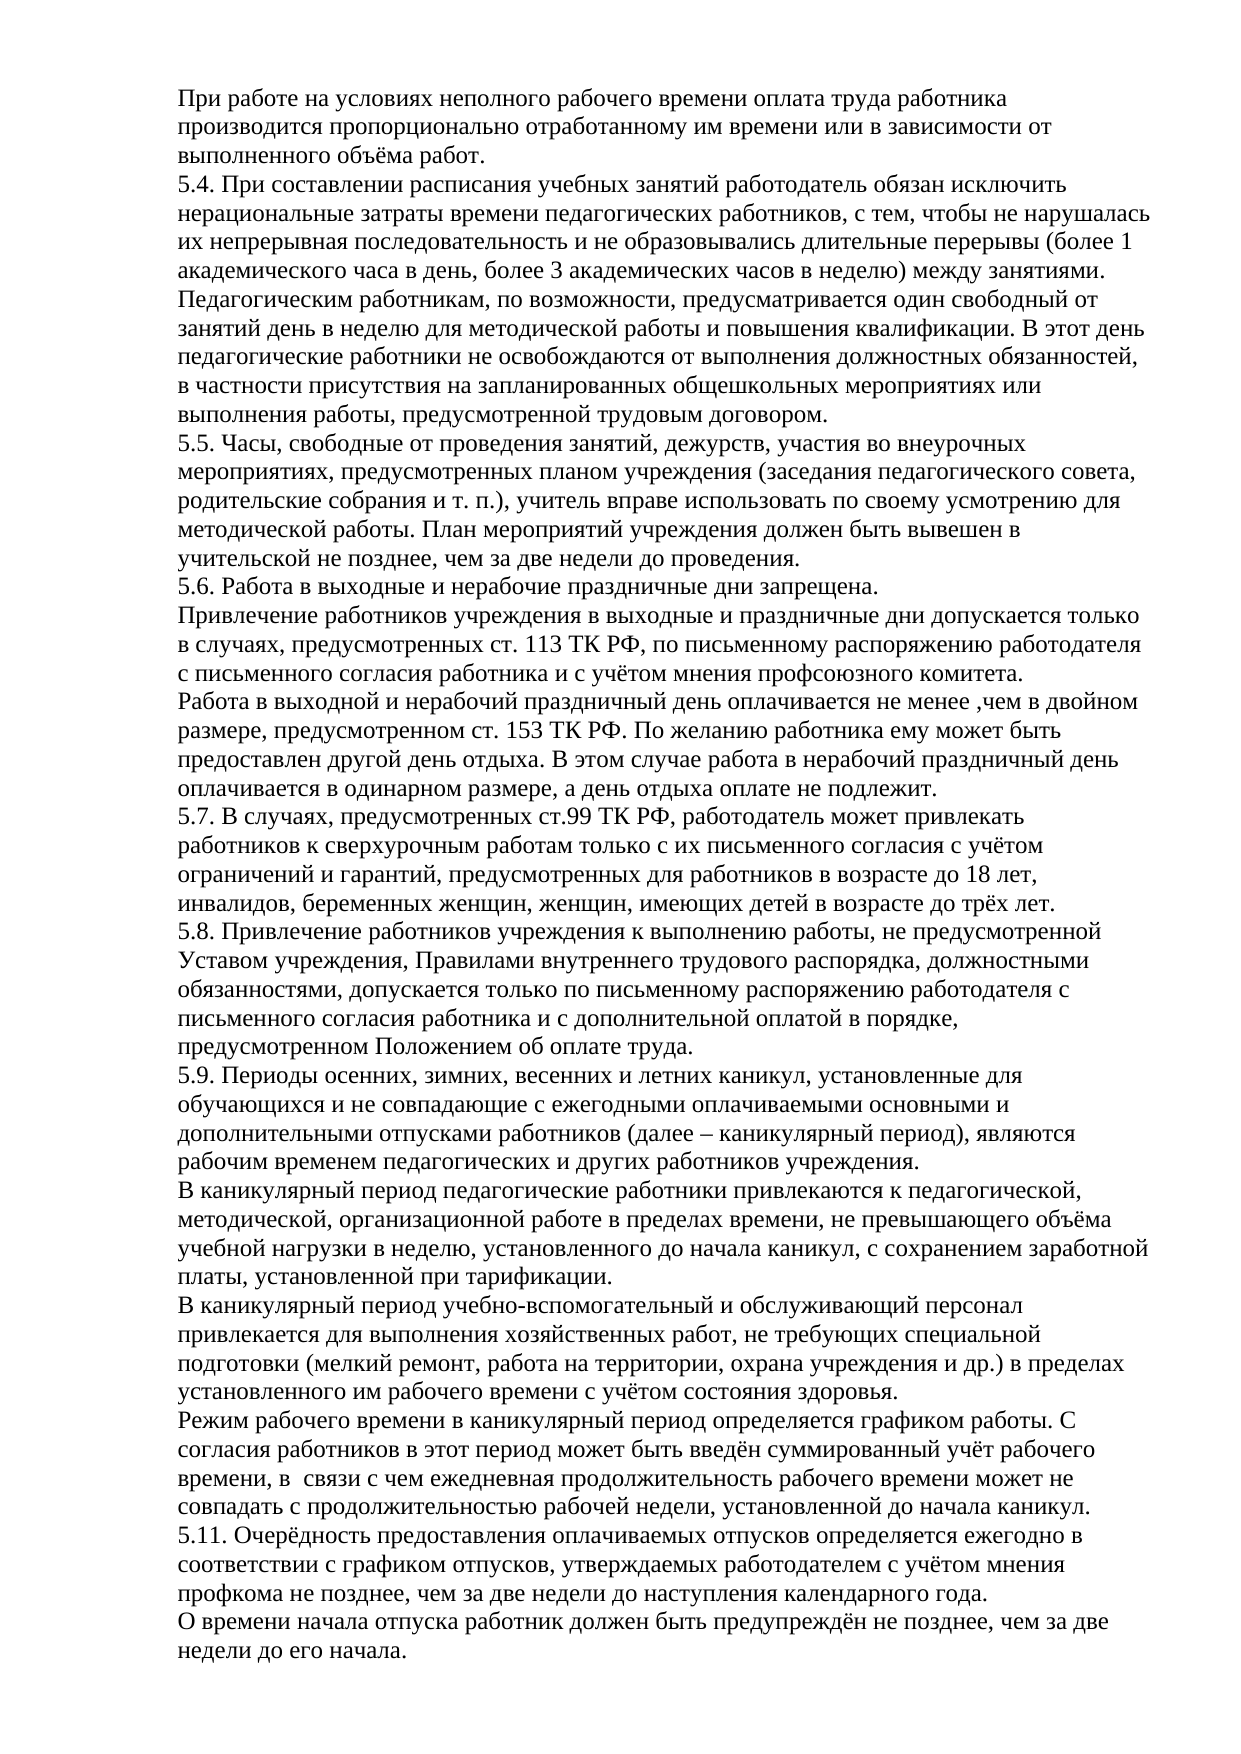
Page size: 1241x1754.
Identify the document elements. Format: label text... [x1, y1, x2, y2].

text 5.4. При составлении расписания учебных занятий работодатель обязан исключить нерациональные затраты времени педагогических работников, с тем, чтобы не нарушалась их непрерывная последовательность и не образовывались длительные перерывы (более 1 академического часа в день, более 3 академических часов в неделю) между занятиями. Педагогическим работникам, по возможности, предусматривается один свободный от занятий день в неделю для методической работы и повышения квалификации. В этот день педагогические работники не освобождаются от выполнения должностных обязанностей, в частности присутствия на запланированных общешкольных мероприятиях или выполнения работы, предусмотренной трудовым договором. [177, 169, 1152, 428]
text В каникулярный период педагогические работники привлекаются к педагогической, методической, организационной работе в пределах времени, не превышающего объёма учебной нагрузки в неделю, установленного до начала каникул, с сохранением заработной платы, установленной при тарификации. [177, 1175, 1152, 1290]
text 5.6. Работа в выходные и нерабочие праздничные дни запрещена. [177, 571, 1152, 600]
text Привлечение работников учреждения в выходные и праздничные дни допускается только в случаях, предусмотренных ст. 113 ТК РФ, по письменному распоряжению работодателя с письменного согласия работника и с учётом мнения профсоюзного комитета. [177, 600, 1152, 686]
text 5.9. Периоды осенних, зимних, весенних и летних каникул, установленные для обучающихся и не совпадающие с ежегодными оплачиваемыми основными и дополнительными отпусками работников (далее – каникулярный период), являются рабочим временем педагогических и других работников учреждения. [177, 1060, 1152, 1175]
text В каникулярный период учебно-вспомогательный и обслуживающий персонал привлекается для выполнения хозяйственных работ, не требующих специальной подготовки (мелкий ремонт, работа на территории, охрана учреждения и др.) в пределах установленного им рабочего времени с учётом состояния здоровья. [177, 1290, 1152, 1405]
text Работа в выходной и нерабочий праздничный день оплачивается не менее ,чем в двойном размере, предусмотренном ст. 153 ТК РФ. По желанию работника ему может быть предоставлен другой день отдыха. В этом случае работа в нерабочий праздничный день оплачивается в одинарном размере, а день отдыха оплате не подлежит. [177, 686, 1152, 801]
text Режим рабочего времени в каникулярный период определяется графиком работы. С согласия работников в этот период может быть введён суммированный учёт рабочего времени, в связи с чем ежедневная продолжительность рабочего времени может не совпадать с продолжительностью рабочей недели, установленной до начала каникул. [177, 1405, 1152, 1520]
text При работе на условиях неполного рабочего времени оплата труда работника производится пропорционально отработанному им времени или в зависимости от выполненного объёма работ. [177, 83, 1152, 169]
text 5.7. В случаях, предусмотренных ст.99 ТК РФ, работодатель может привлекать работников к сверхурочным работам только с их письменного согласия с учётом ограничений и гарантий, предусмотренных для работников в возрасте до 18 лет, инвалидов, беременных женщин, женщин, имеющих детей в возрасте до трёх лет. [177, 801, 1152, 916]
text 5.8. Привлечение работников учреждения к выполнению работы, не предусмотренной Уставом учреждения, Правилами внутреннего трудового распорядка, должностными обязанностями, допускается только по письменному распоряжению работодателя с письменного согласия работника и с дополнительной оплатой в порядке, предусмотренном Положением об оплате труда. [177, 916, 1152, 1060]
text 5.11. Очерёдность предоставления оплачиваемых отпусков определяется ежегодно в соответствии с графиком отпусков, утверждаемых работодателем с учётом мнения профкома не позднее, чем за две недели до наступления календарного года. [177, 1520, 1152, 1606]
text О времени начала отпуска работник должен быть предупреждён не позднее, чем за две недели до его начала. [177, 1606, 1152, 1664]
text 5.5. Часы, свободные от проведения занятий, дежурств, участия во внеурочных мероприятиях, предусмотренных планом учреждения (заседания педагогического совета, родительские собрания и т. п.), учитель вправе использовать по своему усмотрению для методической работы. План мероприятий учреждения должен быть вывешен в учительской не позднее, чем за две недели до проведения. [177, 428, 1152, 571]
